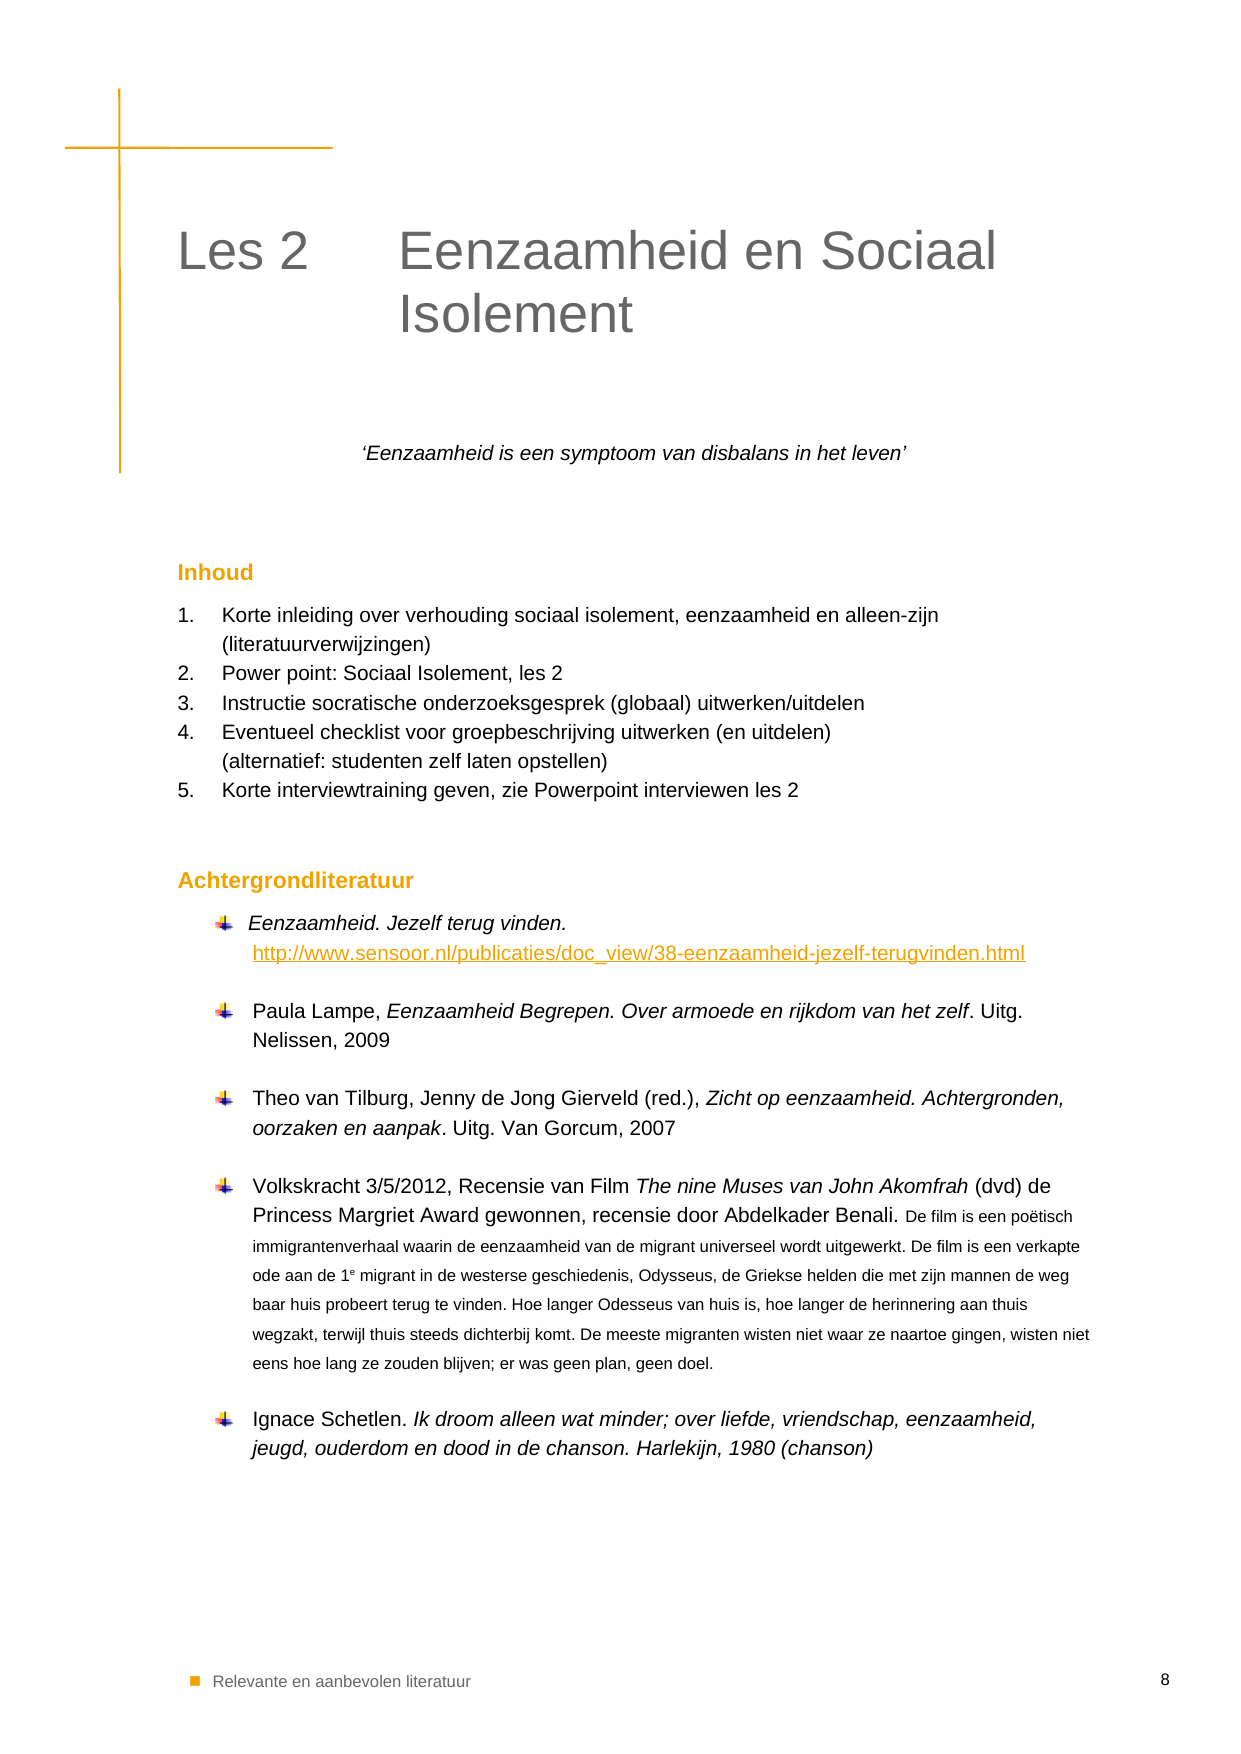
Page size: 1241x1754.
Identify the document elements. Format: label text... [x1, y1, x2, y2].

text ‘Eenzaamheid is een symptoom van disbalans in het leven’ [177, 435, 1092, 464]
list Korte inleiding over verhouding sociaal isolement, eenzaamheid en alleen-zijn (literatuurverwijzingen) [177, 598, 1092, 656]
picture [215, 1089, 233, 1106]
list Eventueel checklist voor groepbeschrijving uitwerken (en uitdelen) [177, 714, 1092, 743]
list Power point: Sociaal Isolement, les 2 [177, 656, 1092, 685]
list Paula Lampe, Eenzaamheid Begrepen. Over armoede en rijkdom van het zelf. Uitg. Nelissen, 2009 [215, 993, 1092, 1052]
list Volkskracht 3/5/2012, Recensie van Film The nine Muses van John Akomfrah (dvd) de Princess Margriet Award gewonnen, recensie door Abdelkader Benali. De film is een poëtisch immigrantenverhaal waarin de eenzaamheid van de migrant universeel wordt uitgewerkt. De film is een verkapte ode aan de 1e migrant in de westerse geschiedenis, Odysseus, de Griekse helden die met zijn mannen de weg baar huis probeert terug te vinden. Hoe langer Odesseus van huis is, hoe langer de herinnering aan thuis wegzakt, terwijl thuis steeds dichterbij komt. De meeste migranten wisten niet waar ze naartoe gingen, wisten niet eens hoe lang ze zouden blijven; er was geen plan, geen doel. [215, 1168, 1092, 1373]
list Instructie socratische onderzoeksgesprek (globaal) uitwerken/uitdelen [177, 685, 1092, 714]
picture [215, 1410, 233, 1427]
picture [215, 914, 233, 931]
list (alternatief: studenten zelf laten opstellen) [222, 743, 1092, 773]
subtitle Les 2 Eenzaamheid en Sociaal Isolement [177, 219, 1092, 343]
picture [215, 1176, 233, 1194]
list http://www.sensoor.nl/publicaties/doc_view/38-eenzaamheid-jezelf-terugvinden.html [252, 935, 1092, 964]
list Ignace Schetlen. Ik droom alleen wat minder; over liefde, vriendschap, eenzaamheid, jeugd, ouderdom en dood in de chanson. Harlekijn, 1980 (chanson) [215, 1402, 1092, 1460]
list Theo van Tilburg, Jenny de Jong Gierveld (red.), Zicht op eenzaamheid. Achtergronden, oorzaken en aanpak. Uitg. Van Gorcum, 2007 [215, 1081, 1092, 1139]
subtitle Achtergrondliteratuur [177, 862, 1092, 893]
list Korte interviewtraining geven, zie Powerpoint interviewen les 2 [177, 773, 1092, 802]
subtitle Inhoud [177, 554, 1092, 585]
list Eenzaamheid. Jezelf terug vinden. [215, 906, 1092, 935]
picture [215, 1001, 233, 1019]
